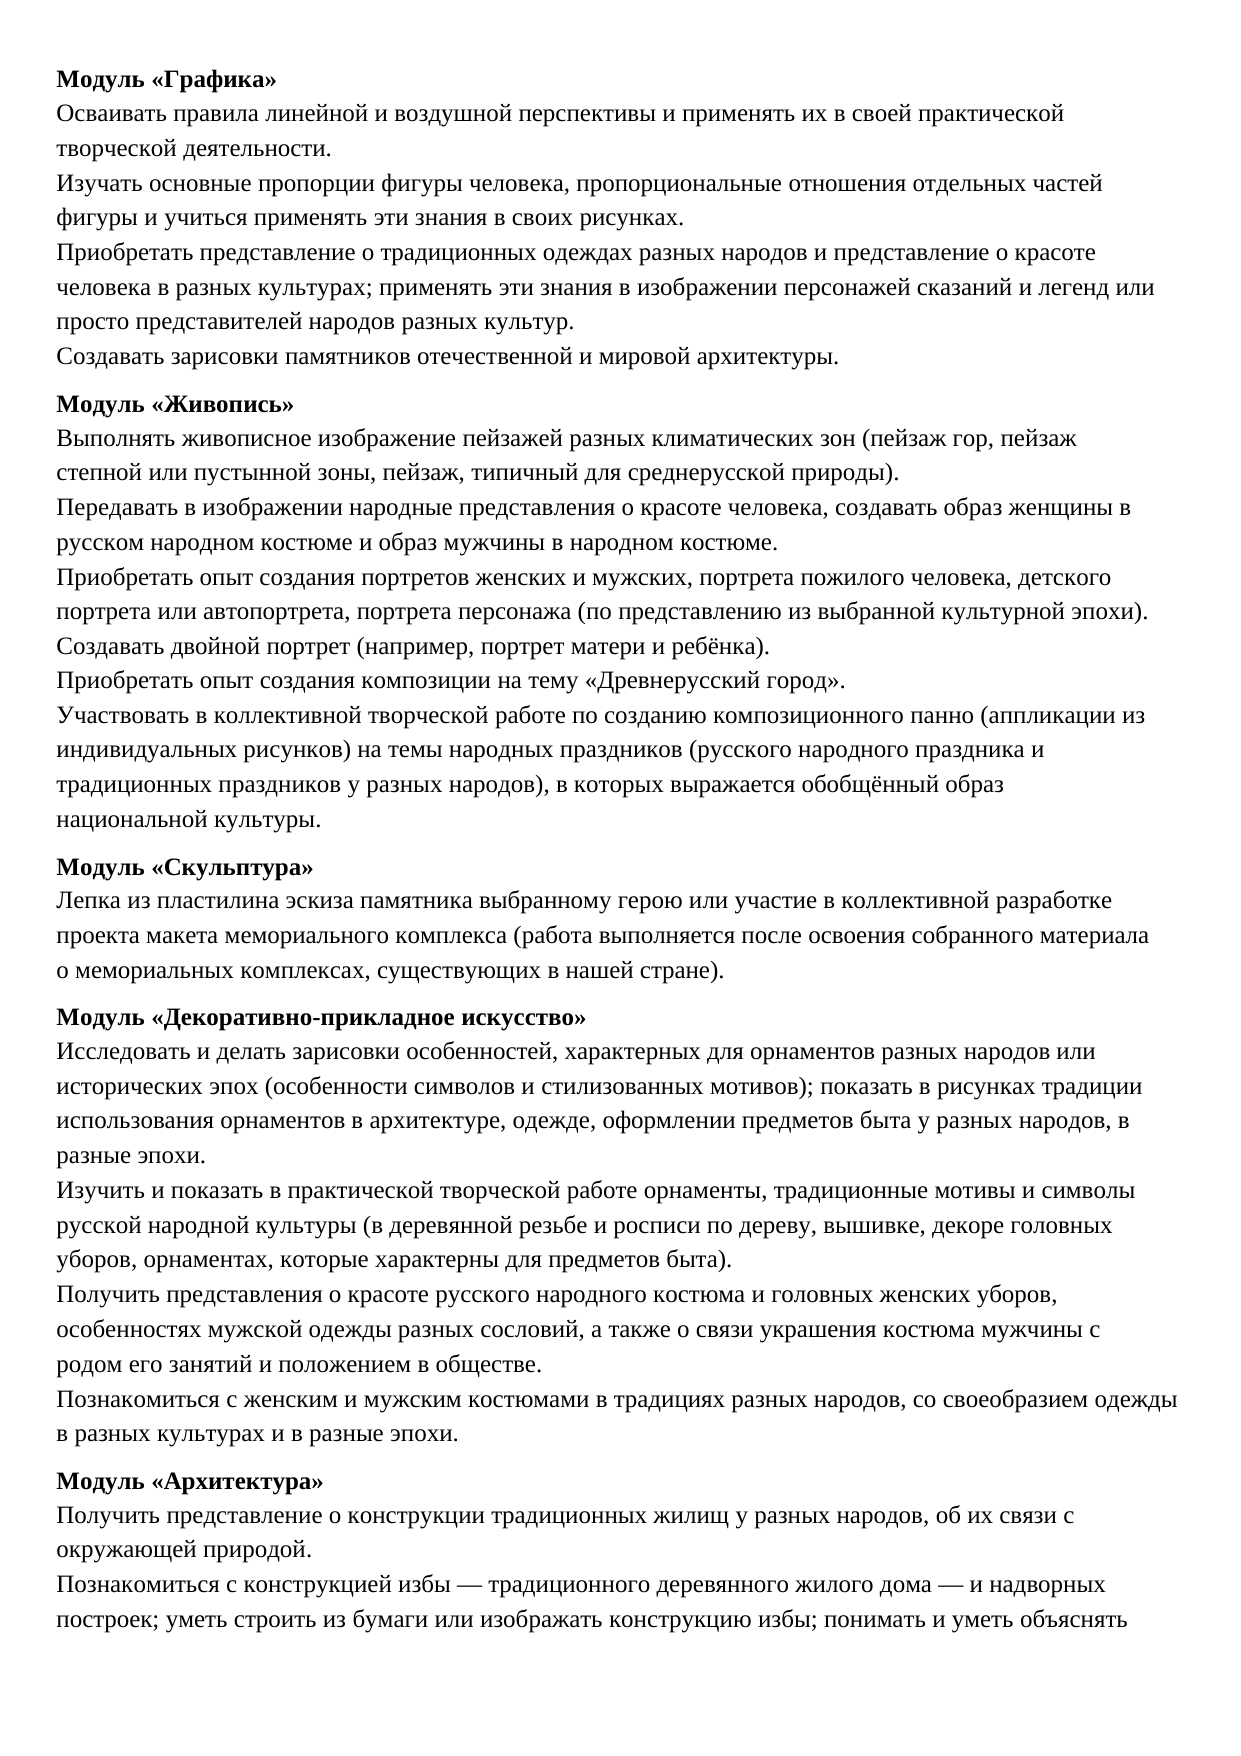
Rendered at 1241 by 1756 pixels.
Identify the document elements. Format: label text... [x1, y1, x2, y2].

text Модуль «Декоративно-прикладное искусство» [56, 1002, 1190, 1031]
text Познакомиться с конструкцией избы — традиционного деревянного жилого дома — и надворных построек; уметь строить из бумаги или изображать конструкцию избы; понимать и уметь объяснять [56, 1569, 1190, 1632]
text Приобретать опыт создания портретов женских и мужских, портрета пожилого человека, детского портрета или автопортрета, портрета персонажа (по представлению из выбранной культурной эпохи). Создавать двойной портрет (например, портрет матери и ребёнка). [56, 562, 1190, 660]
text Модуль «Скульптура» [56, 852, 1190, 880]
text Модуль «Графика» [56, 64, 1190, 93]
text Участвовать в коллективной творческой работе по созданию композиционного панно (аппликации из индивидуальных рисунков) на темы народных праздников (русского народного праздника и традиционных праздников у разных народов), в которых выражается обобщённый образ национальной культуры. [56, 700, 1154, 832]
text Познакомиться с женским и мужским костюмами в традициях разных народов, со своеобразием одежды в разных культурах и в разные эпохи. [56, 1384, 1190, 1447]
text Модуль «Живопись» [56, 389, 1190, 418]
text Передавать в изображении народные представления о красоте человека, создавать образ женщины в русском народном костюме и образ мужчины в народном костюме. [56, 492, 1164, 556]
text Модуль «Архитектура» [56, 1466, 1190, 1495]
text Создавать зарисовки памятников отечественной и мировой архитектуры. [56, 341, 1190, 370]
text Лепка из пластилина эскиза памятника выбранному герою или участие в коллективной разработке проекта макета мемориального комплекса (работа выполняется после освоения собранного материала о мемориальных комплексах, существующих в нашей стране). [56, 885, 1164, 983]
text Осваивать правила линейной и воздушной перспективы и применять их в своей практической творческой деятельности. [56, 98, 1190, 162]
text Изучать основные пропорции фигуры человека, пропорциональные отношения отдельных частей фигуры и учиться применять эти знания в своих рисунках. [56, 168, 1190, 231]
text Приобретать представление о традиционных одеждах разных народов и представление о красоте человека в разных культурах; применять эти знания в изображении персонажей сказаний и легенд или просто представителей народов разных культур. [56, 237, 1190, 335]
text Приобретать опыт создания композиции на тему «Древнерусский город». [56, 666, 1190, 694]
text Выполнять живописное изображение пейзажей разных климатических зон (пейзаж гор, пейзаж степной или пустынной зоны, пейзаж, типичный для среднерусской природы). [56, 423, 1154, 486]
text Получить представление о конструкции традиционных жилищ у разных народов, об их связи с окружающей природой. [56, 1500, 1190, 1563]
text Получить представления о красоте русского народного костюма и головных женских уборов, особенностях мужской одежды разных сословий, а также о связи украшения костюма мужчины с родом его занятий и положением в обществе. [56, 1279, 1115, 1377]
text Изучить и показать в практической творческой работе орнаменты, традиционные мотивы и символы русской народной культуры (в деревянной резьбе и росписи по дереву, вышивке, декоре головных уборов, орнаментах, которые характерны для предметов быта). [56, 1175, 1168, 1273]
text Исследовать и делать зарисовки особенностей, характерных для орнаментов разных народов или исторических эпох (особенности символов и стилизованных мотивов); показать в рисунках традиции использования орнаментов в архитектуре, одежде, оформлении предметов быта у разных народов, в разные эпохи. [56, 1036, 1190, 1169]
